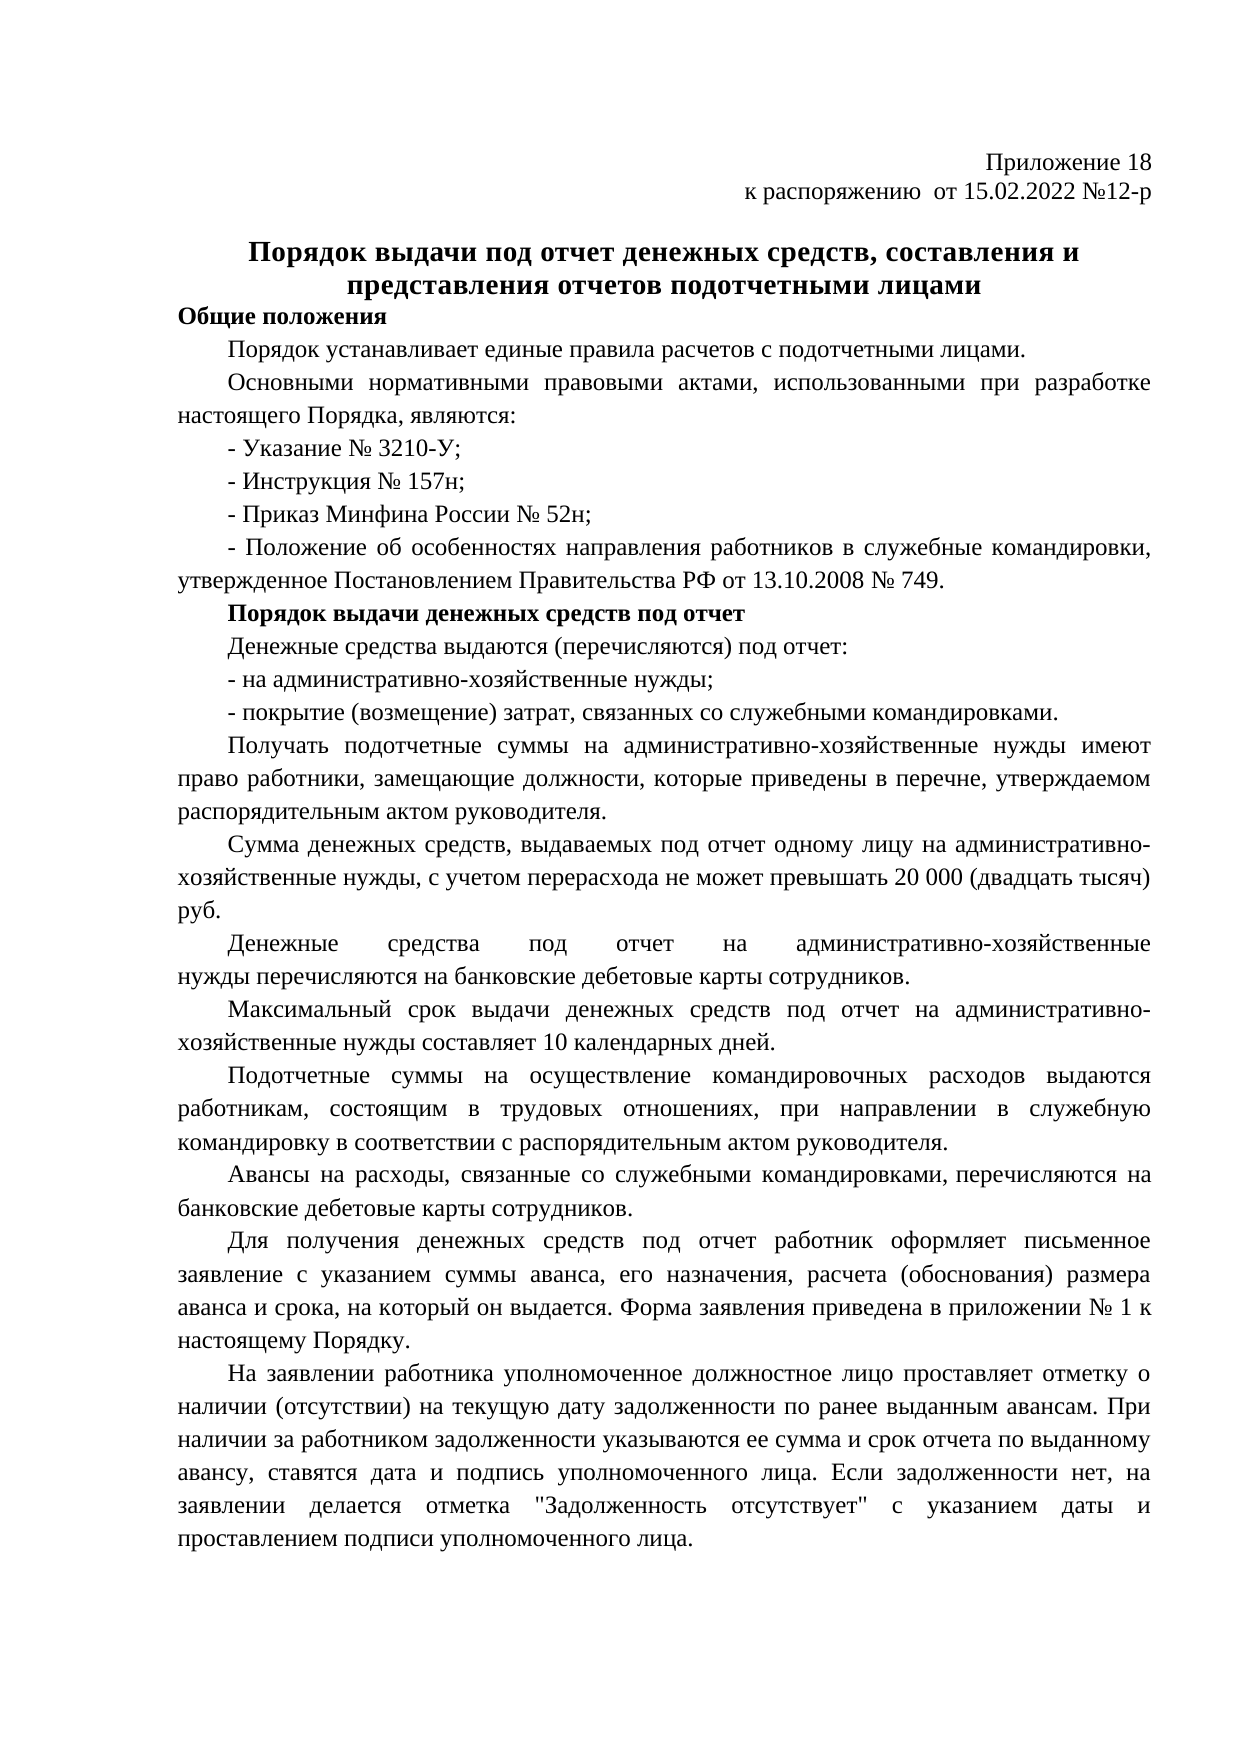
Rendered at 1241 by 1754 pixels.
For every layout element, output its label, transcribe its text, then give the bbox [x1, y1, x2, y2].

list Денежные средства выдаются (перечисляются) под отчет: [177, 631, 1152, 660]
text - Указание № 3210-У; [177, 433, 1152, 462]
text - Положение об особенностях направления работников в служебные командировки, утвержденное Постановлением Правительства РФ от 13.10.2008 № 749. [177, 532, 1152, 594]
list Сумма денежных средств, выдаваемых под отчет одному лицу на административно-хозяйственные нужды, с учетом перерасхода не может превышать 20 000 (двадцать тысяч) руб. [177, 829, 1152, 924]
list Денежные средства под отчет на административно-хозяйственные нужды перечисляются на банковские дебетовые карты сотрудников. [177, 928, 1152, 990]
text Общие положения [177, 301, 1152, 330]
text - Приказ Минфина России № 52н; [177, 499, 1152, 528]
list Основными нормативными правовыми актами, использованными при разработке настоящего Порядка, являются: [177, 367, 1152, 429]
text Порядок выдачи под отчет денежных средств, составления и представления отчетов подотчетными лицами [177, 234, 1152, 301]
text - на административно-хозяйственные нужды; [177, 664, 1152, 693]
text - Инструкция № 157н; [177, 466, 1152, 495]
text - покрытие (возмещение) затрат, связанных со служебными командировками. [177, 697, 1152, 726]
list Максимальный срок выдачи денежных средств под отчет на административно-хозяйственные нужды составляет 10 календарных дней. [177, 994, 1152, 1056]
list На заявлении работника уполномоченное должностное лицо проставляет отметку о наличии (отсутствии) на текущую дату задолженности по ранее выданным авансам. При наличии за работником задолженности указываются ее сумма и срок отчета по выданному авансу, ставятся дата и подпись уполномоченного лица. Если задолженности нет, на заявлении делается отметка "Задолженность отсутствует" с указанием даты и проставлением подписи уполномоченного лица. [177, 1358, 1152, 1552]
list Порядок устанавливает единые правила расчетов с подотчетными лицами. [177, 334, 1152, 363]
list Получать подотчетные суммы на административно-хозяйственные нужды имеют право работники, замещающие должности, которые приведены в перечне, утверждаемом распорядительным актом руководителя. [177, 730, 1152, 825]
list Для получения денежных средств под отчет работник оформляет письменное заявление с указанием суммы аванса, его назначения, расчета (обоснования) размера аванса и срока, на который он выдается. Форма заявления приведена в приложении № 1 к настоящему Порядку. [177, 1226, 1152, 1353]
text Приложение 18 к распоряжению от 15.02.2022 №12-р [177, 147, 1152, 205]
list Авансы на расходы, связанные со служебными командировками, перечисляются на банковские дебетовые карты сотрудников. [177, 1159, 1152, 1221]
list Подотчетные суммы на осуществление командировочных расходов выдаются работникам, состоящим в трудовых отношениях, при направлении в служебную командировку в соответствии с распорядительным актом руководителя. [177, 1061, 1152, 1155]
text Порядок выдачи денежных средств под отчет [177, 598, 1152, 627]
